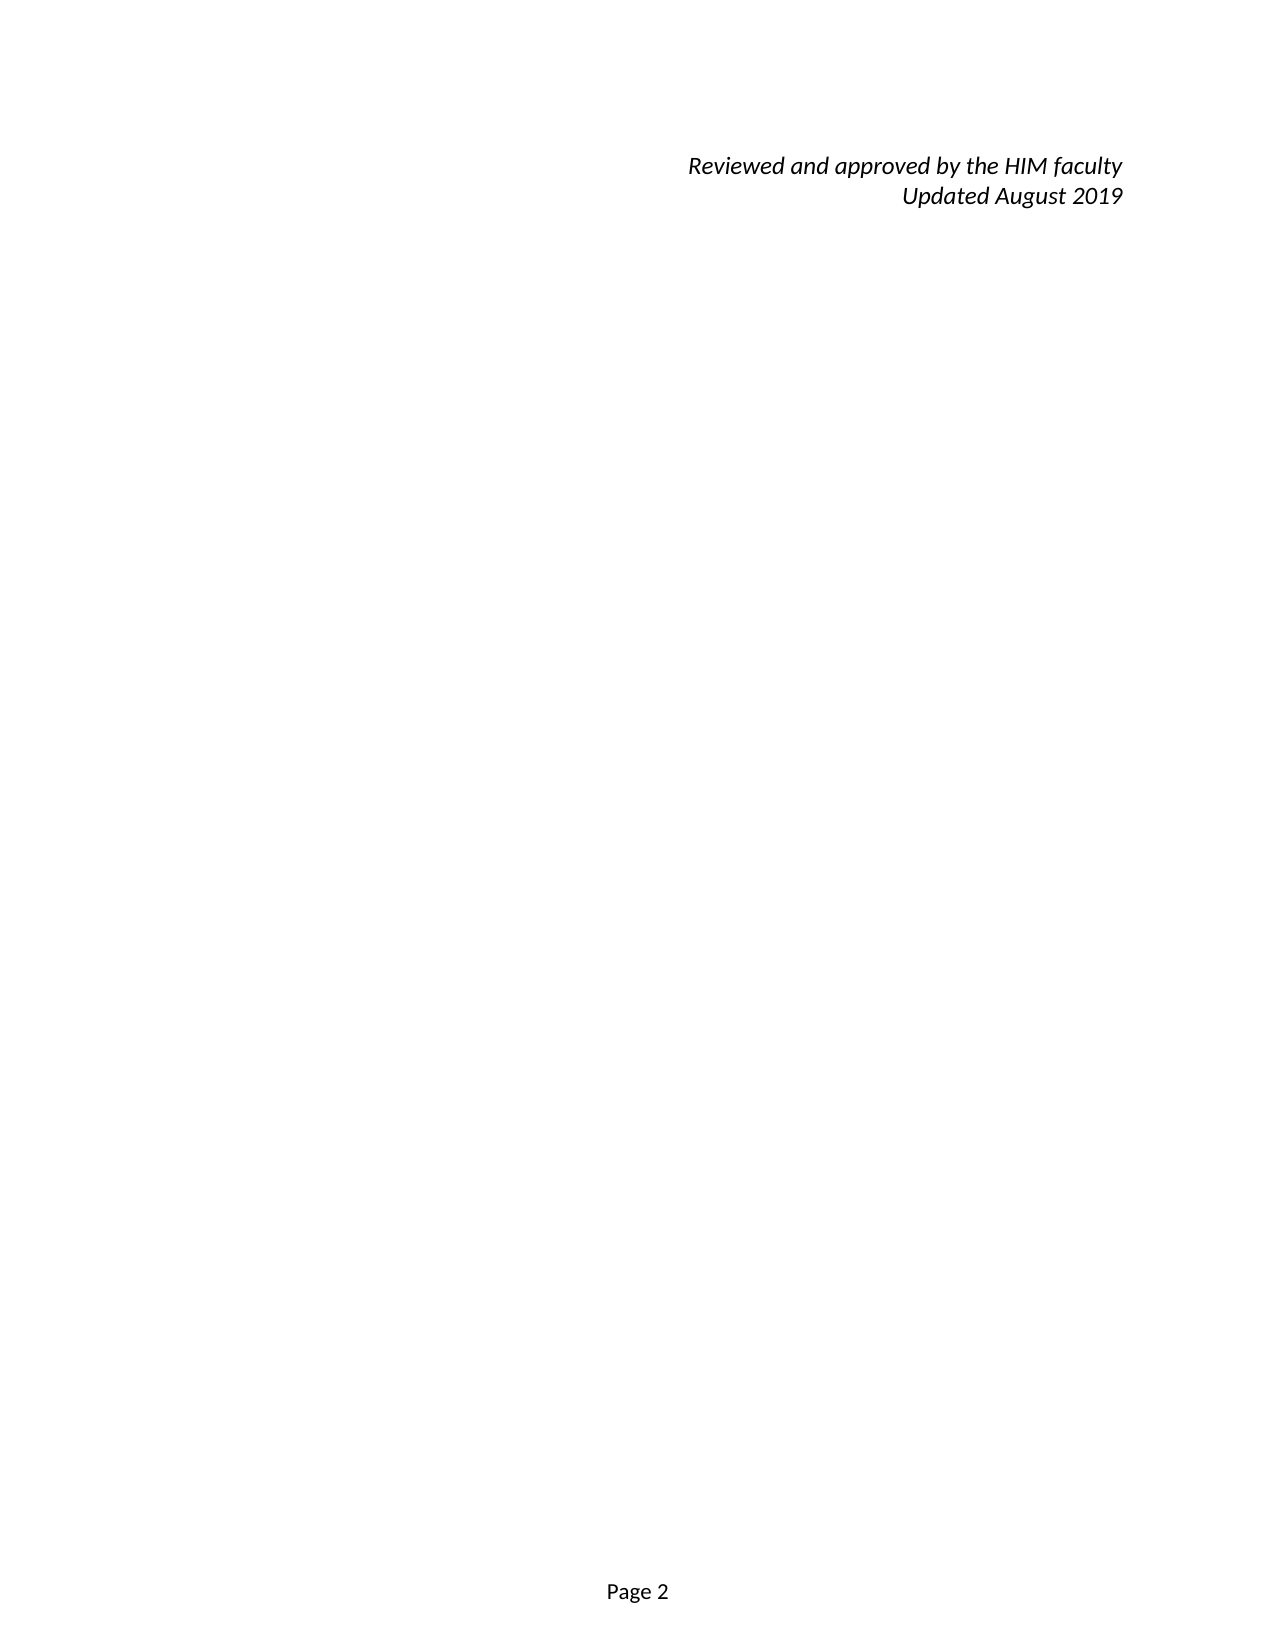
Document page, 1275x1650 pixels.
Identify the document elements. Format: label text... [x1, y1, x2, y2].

text Reviewed and approved by the HIM faculty Updated August 2019 [150, 150, 1125, 211]
